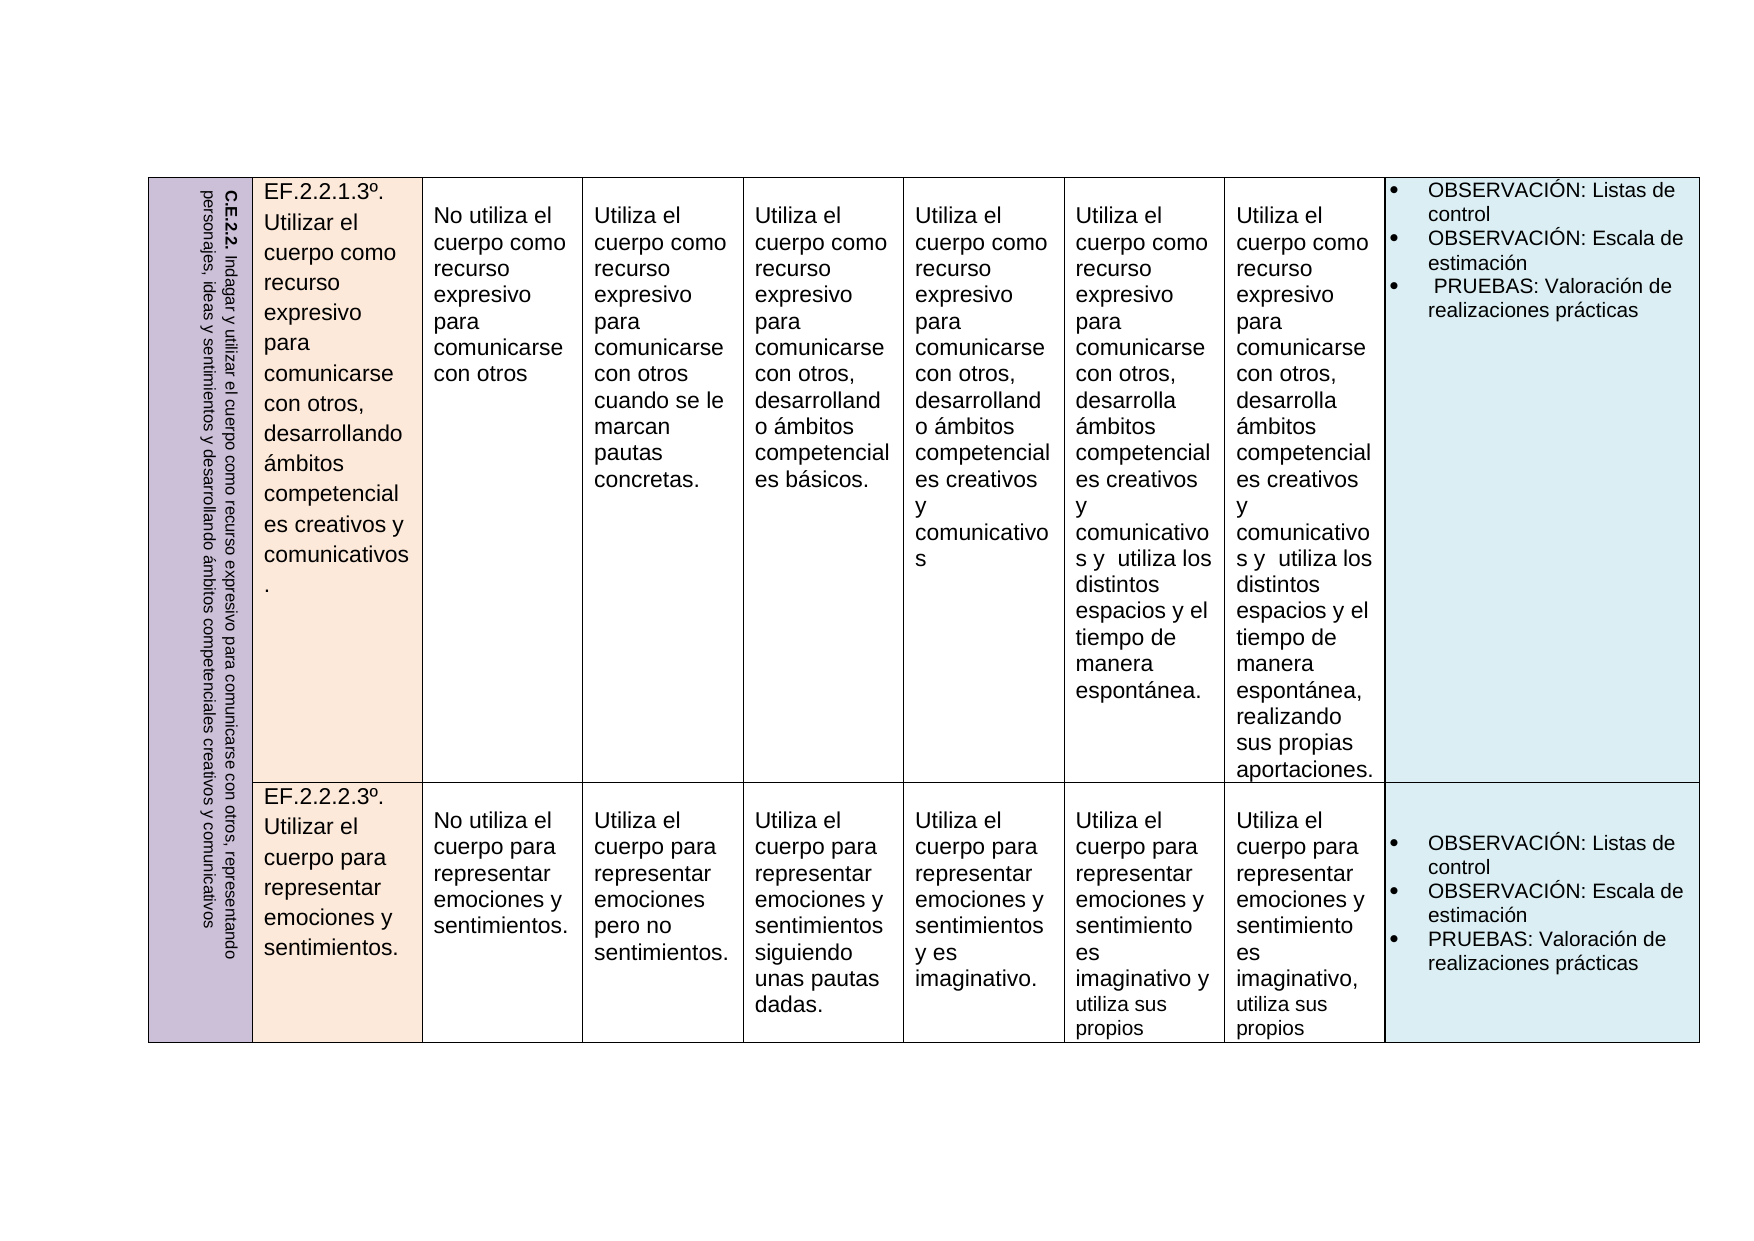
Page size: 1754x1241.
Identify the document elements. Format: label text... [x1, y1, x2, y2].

table_cell Utiliza el cuerpo como recurso expresivo para comunicarse con otros, desarrollando ámbitos competenciales básicos. [744, 178, 903, 782]
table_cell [423, 783, 582, 1042]
table_cell OBSERVACIÓN: Listas de control OBSERVACIÓN: Escala de estimación PRUEBAS: Valoración de realizaciones prácticas [1386, 178, 1699, 782]
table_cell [1065, 783, 1224, 1042]
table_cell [744, 783, 903, 1042]
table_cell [1225, 783, 1384, 1042]
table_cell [583, 783, 743, 1042]
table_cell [253, 783, 422, 1042]
table_cell Utiliza el cuerpo como recurso expresivo para comunicarse con otros, desarrolla ámbitos competenciales creativos y comunicativos y utiliza los distintos espacios y el tiempo de manera espontánea, realizando sus propias aportaciones. [1225, 178, 1384, 782]
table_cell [1386, 783, 1699, 1042]
table_cell EF.2.2.1.3º. Utilizar el cuerpo como recurso expresivo para comunicarse con otros, desarrollando ámbitos competenciales creativos y comunicativos. [253, 178, 422, 782]
table_cell Utiliza el cuerpo como recurso expresivo para comunicarse con otros cuando se le marcan pautas concretas. [583, 178, 743, 782]
table_cell Utiliza el cuerpo como recurso expresivo para comunicarse con otros, desarrolla ámbitos competenciales creativos y comunicativos y utiliza los distintos espacios y el tiempo de manera espontánea. [1065, 178, 1224, 782]
table_cell Utiliza el cuerpo como recurso expresivo para comunicarse con otros, desarrollando ámbitos competenciales creativos y comunicativos [904, 178, 1064, 782]
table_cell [904, 783, 1064, 1042]
table_cell No utiliza el cuerpo como recurso expresivo para comunicarse con otros [423, 178, 582, 782]
table_cell C.E.2.2. Indagar y utilizar el cuerpo como recurso expresivo para comunicarse con otros, representando personajes, ideas y sentimientos y desarrollando ámbitos competenciales creativos y comunicativos [149, 178, 252, 1042]
